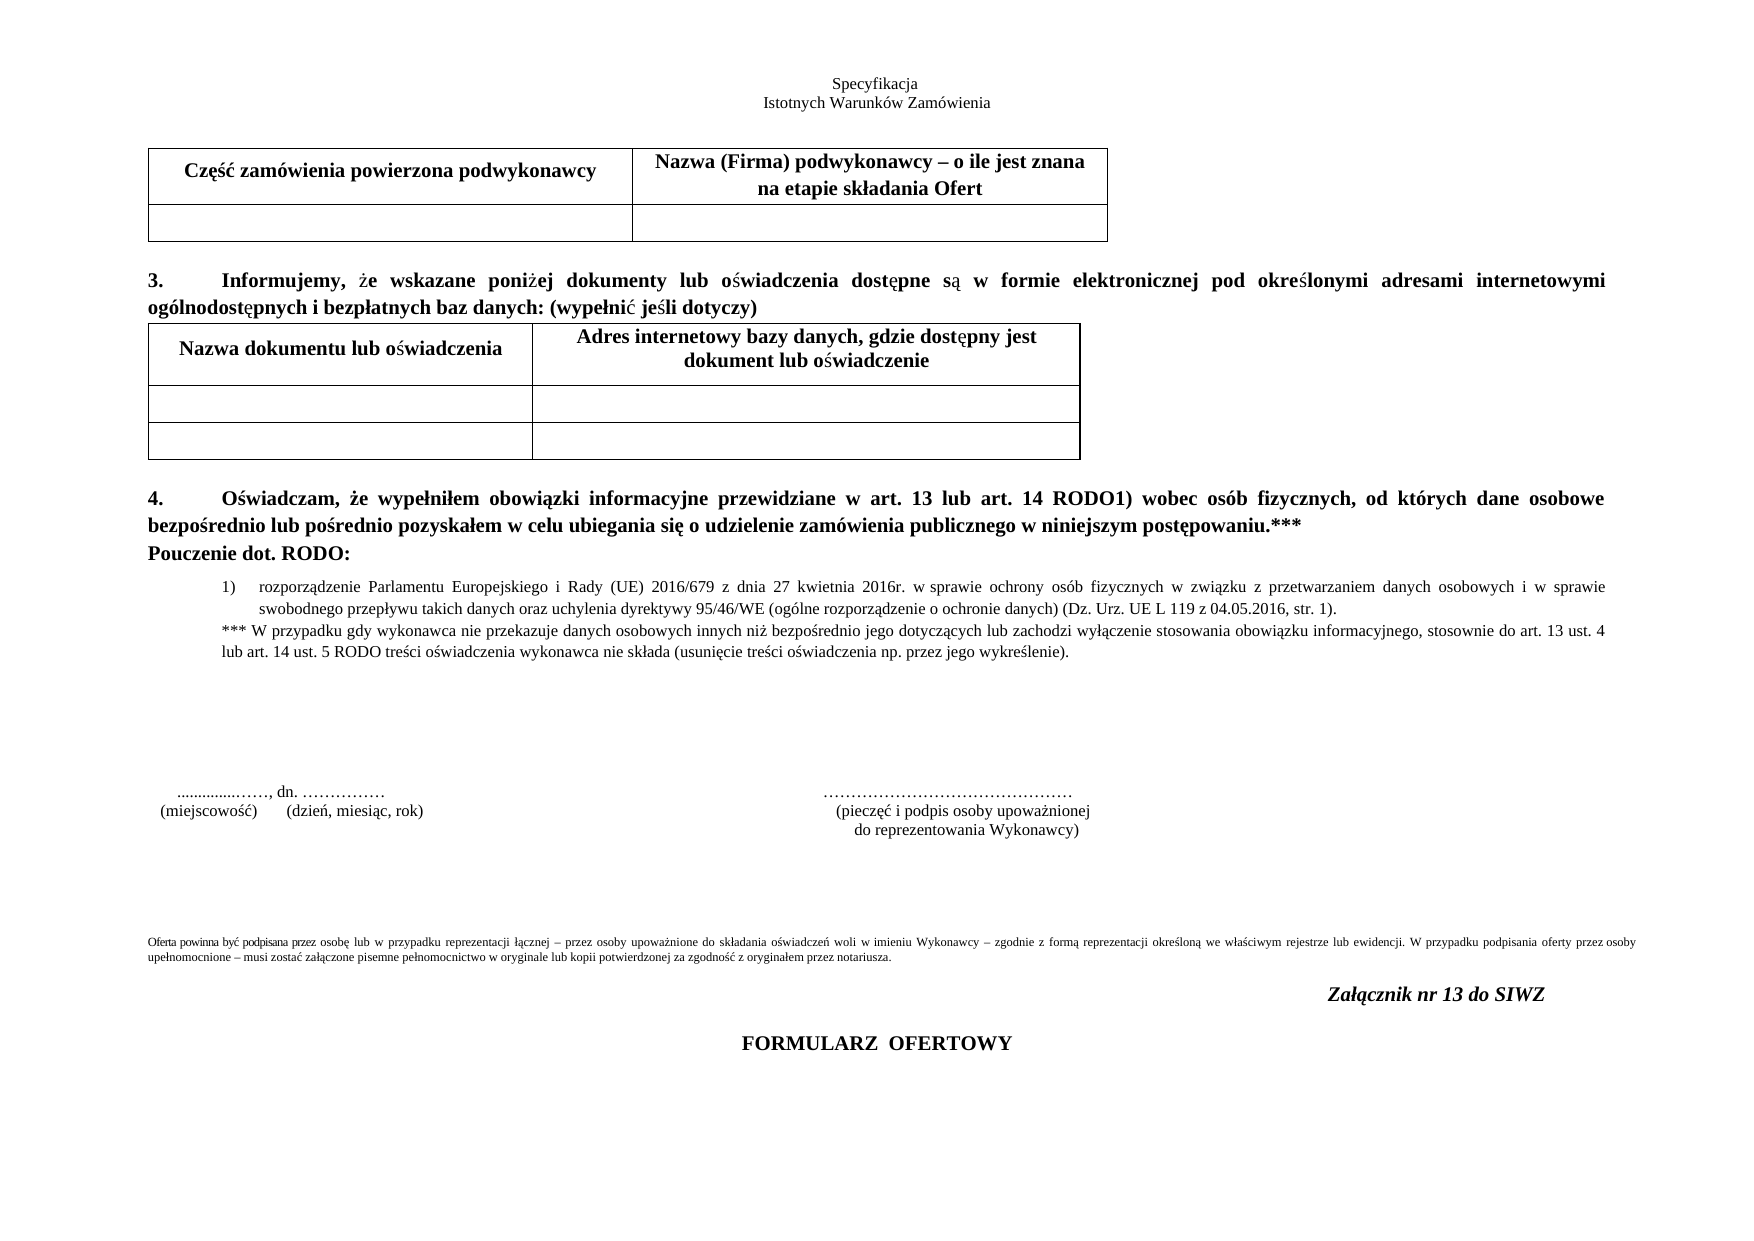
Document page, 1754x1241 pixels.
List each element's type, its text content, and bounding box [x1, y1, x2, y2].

text Oferta powinna być podpisana przez osobę lub w przypadku reprezentacji łącznej – przez osoby upoważnione do składania oświadczeń woli w imieniu Wykonawcy – zgodnie z formą reprezentacji określoną we właściwym rejestrze lub ewidencji. W przypadku podpisania oferty przez osoby upełnomocnione – musi zostać załączone pisemne pełnomocnictwo w oryginale lub kopii potwierdzonej za zgodność z oryginałem przez notariusza. [148, 935, 1636, 964]
text do reprezentowania Wykonawcy) [148, 820, 1606, 839]
text ..............……, dn. …………… ……………………………………… [148, 782, 1606, 801]
text *** W przypadku gdy wykonawca nie przekazuje danych osobowych innych niż bezpośrednio jego dotyczących lub zachodzi wyłączenie stosowania obowiązku informacyjnego, stosownie do art. 13 ust. 4 lub art. 14 ust. 5 RODO treści oświadczenia wykonawca nie składa (usunięcie treści oświadczenia np. przez jego wykreślenie). [221, 621, 1606, 661]
text FORMULARZ OFERTOWY [148, 1030, 1606, 1087]
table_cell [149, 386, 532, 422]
list Informujemy, że wskazane poniżej dokumenty lub oświadczenia dostępne są w formie elektronicznej pod określonymi adresami internetowymi ogólnodostępnych i bezpłatnych baz danych: (wypełnić jeśli dotyczy) [148, 268, 1606, 319]
list Oświadczam, że wypełniłem obowiązki informacyjne przewidziane w art. 13 lub art. 14 RODO1) wobec osób fizycznych, od których dane osobowe bezpośrednio lub pośrednio pozyskałem w celu ubiegania się o udzielenie zamówienia publicznego w niniejszym postępowaniu.*** [148, 486, 1606, 537]
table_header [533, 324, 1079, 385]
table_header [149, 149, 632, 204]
list rozporządzenie Parlamentu Europejskiego i Rady (UE) 2016/679 z dnia 27 kwietnia 2016r. w sprawie ochrony osób fizycznych w związku z przetwarzaniem danych osobowych i w sprawie swobodnego przepływu takich danych oraz uchylenia dyrektywy 95/46/WE (ogólne rozporządzenie o ochronie danych) (Dz. Urz. UE L 119 z 04.05.2016, str. 1). [221, 577, 1606, 618]
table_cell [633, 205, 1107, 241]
text Pouczenie dot. RODO: [148, 541, 1606, 565]
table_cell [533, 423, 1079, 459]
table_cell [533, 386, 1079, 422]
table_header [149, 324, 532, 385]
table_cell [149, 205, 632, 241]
text (miejscowość) (dzień, miesiąc, rok) (pieczęć i podpis osoby upoważnionej [148, 801, 1606, 820]
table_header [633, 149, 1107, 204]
text Załącznik nr 13 do SIWZ [1254, 982, 1606, 1006]
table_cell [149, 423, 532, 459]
